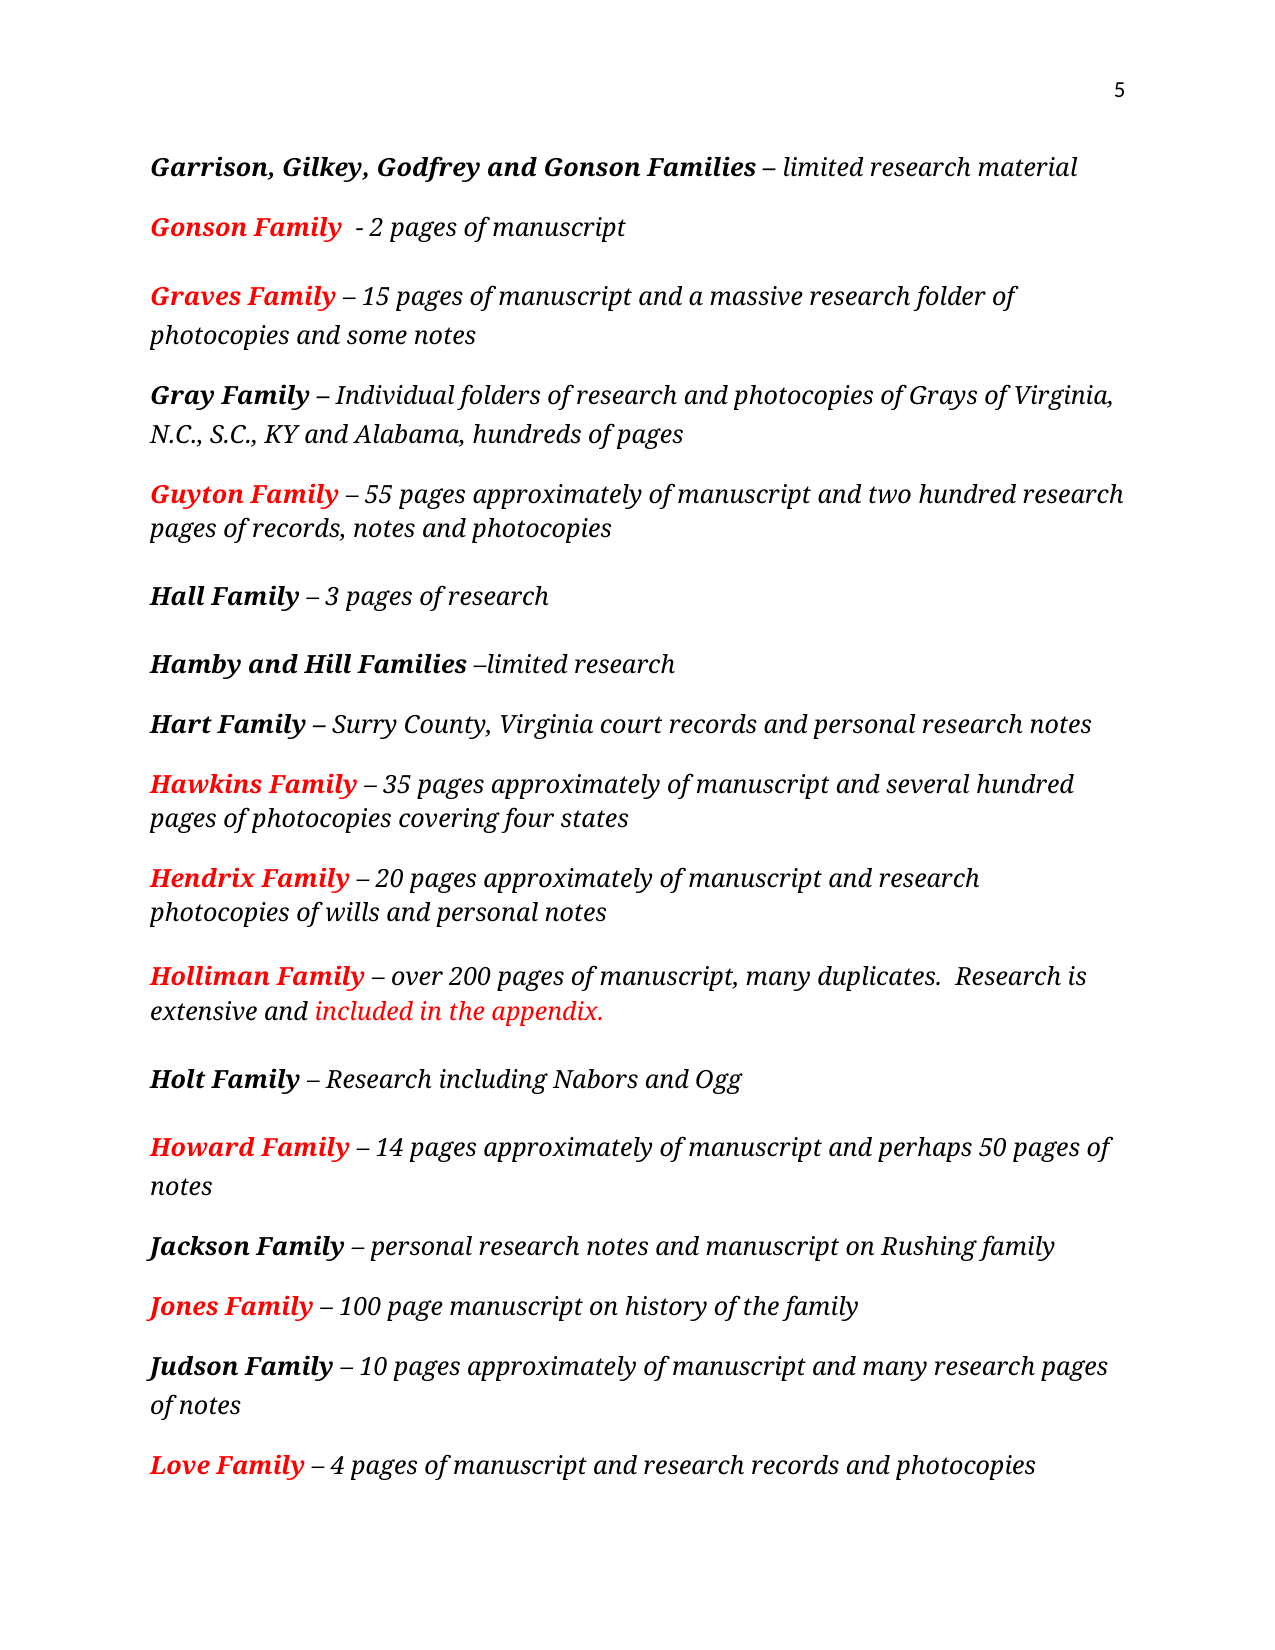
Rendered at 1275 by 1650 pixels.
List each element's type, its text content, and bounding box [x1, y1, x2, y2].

text Holliman Family – over 200 pages of manuscript, many duplicates. Research is extensive and included in the appendix. [150, 959, 1125, 1027]
text Jackson Family – personal research notes and manuscript on Rushing family [150, 1228, 1125, 1263]
text Howard Family – 14 pages approximately of manuscript and perhaps 50 pages of notes [150, 1129, 1125, 1203]
text Jones Family – 100 page manuscript on history of the family [150, 1288, 1125, 1323]
text Gray Family – Individual folders of research and photocopies of Grays of Virginia, N.C., S.C., KY and Alabama, hundreds of pages [150, 377, 1125, 451]
text Hall Family – 3 pages of research [150, 579, 1125, 613]
text Judson Family – 10 pages approximately of manuscript and many research pages of notes [150, 1348, 1125, 1422]
text Guyton Family – 55 pages approximately of manuscript and two hundred research pages of records, notes and photocopies [150, 476, 1125, 544]
text Holt Family – Research including Nabors and Ogg [150, 1061, 1125, 1095]
text Graves Family – 15 pages of manuscript and a massive research folder of photocopies and some notes [150, 278, 1125, 351]
text Hart Family – Surry County, Virginia court records and personal research notes [150, 707, 1125, 741]
text Hamby and Hill Families –limited research [150, 647, 1125, 681]
text Gonson Family - 2 pages of manuscript [150, 210, 1125, 244]
text Garrison, Gilkey, Godfrey and Gonson Families – limited research material [150, 150, 1125, 184]
text Hendrix Family – 20 pages approximately of manuscript and research photocopies of wills and personal notes [150, 860, 1125, 928]
text Hawkins Family – 35 pages approximately of manuscript and several hundred pages of photocopies covering four states [150, 767, 1125, 835]
text Love Family – 4 pages of manuscript and research records and photocopies [150, 1448, 1125, 1482]
